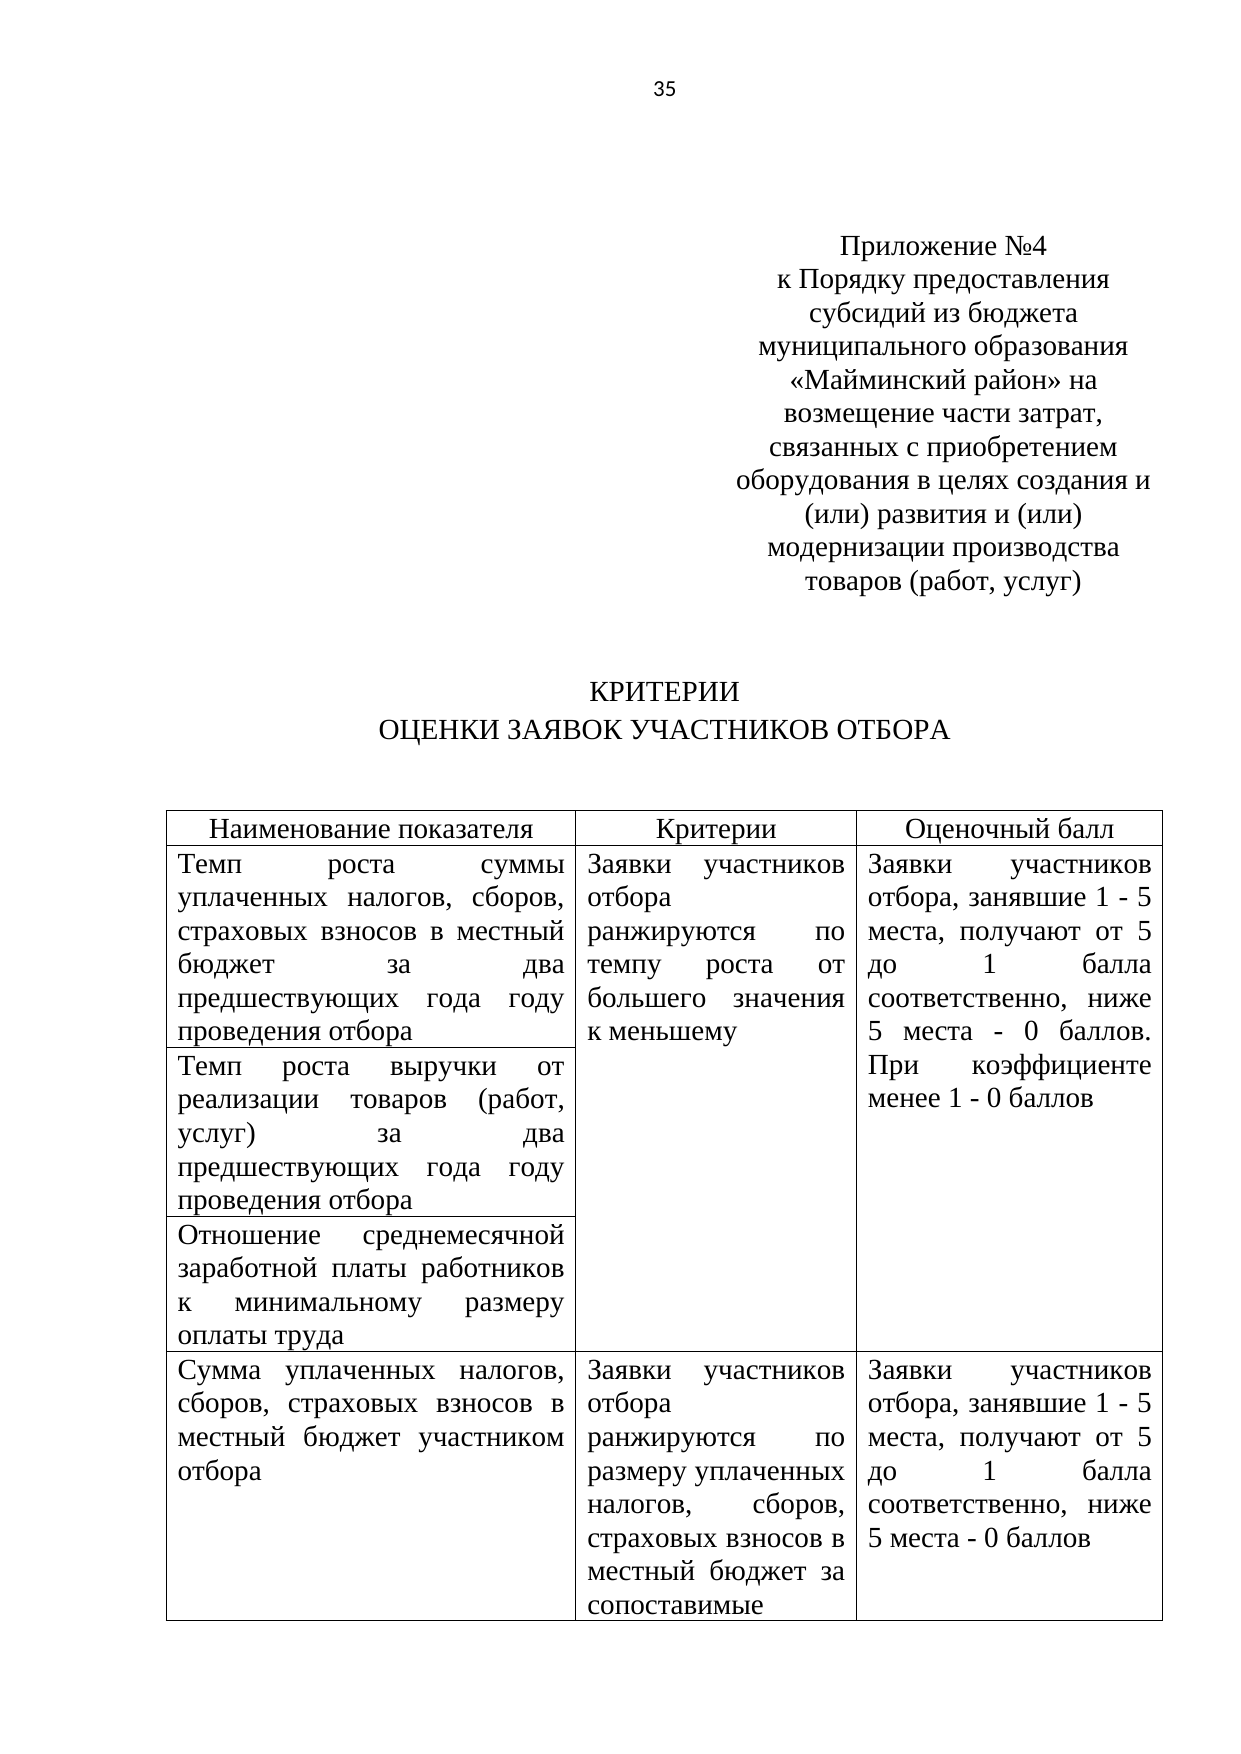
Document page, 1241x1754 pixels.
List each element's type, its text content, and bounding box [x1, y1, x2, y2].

table_cell к Порядку предоставления субсидий из бюджета муниципального образования «Майминский район» на возмещение части затрат, связанных с приобретением оборудования в целях создания и (или) развития и (или) модернизации производства товаров (работ, услуг) [724, 261, 1163, 597]
table_cell Темп роста выручки от реализации товаров (работ, услуг) за два предшествующих года году проведения отбора [167, 1048, 575, 1216]
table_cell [857, 1352, 1162, 1620]
table_cell Отношение среднемесячной заработной платы работников к минимальному размеру оплаты труда [167, 1217, 575, 1351]
list ОЦЕНКИ ЗАЯВОК УЧАСТНИКОВ ОТБОРА [177, 712, 1152, 746]
list КРИТЕРИИ [177, 674, 1152, 707]
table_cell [167, 1352, 575, 1620]
table_header Наименование показателя [167, 811, 575, 845]
table_header Оценочный балл [857, 811, 1162, 845]
table_cell Темп роста суммы уплаченных налогов, сборов, страховых взносов в местный бюджет за два предшествующих года году проведения отбора [167, 846, 575, 1047]
table_cell Заявки участников отбора, занявшие 1 - 5 места, получают от 5 до 1 балла соответственно, ниже 5 места - 0 баллов. При коэффициенте менее 1 - 0 баллов [857, 846, 1162, 1351]
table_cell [576, 1352, 856, 1620]
table_header Критерии [576, 811, 856, 845]
table_cell Заявки участников отбора ранжируются по темпу роста от большего значения к меньшему [576, 846, 856, 1351]
table_header Приложение №4 [724, 228, 1163, 261]
